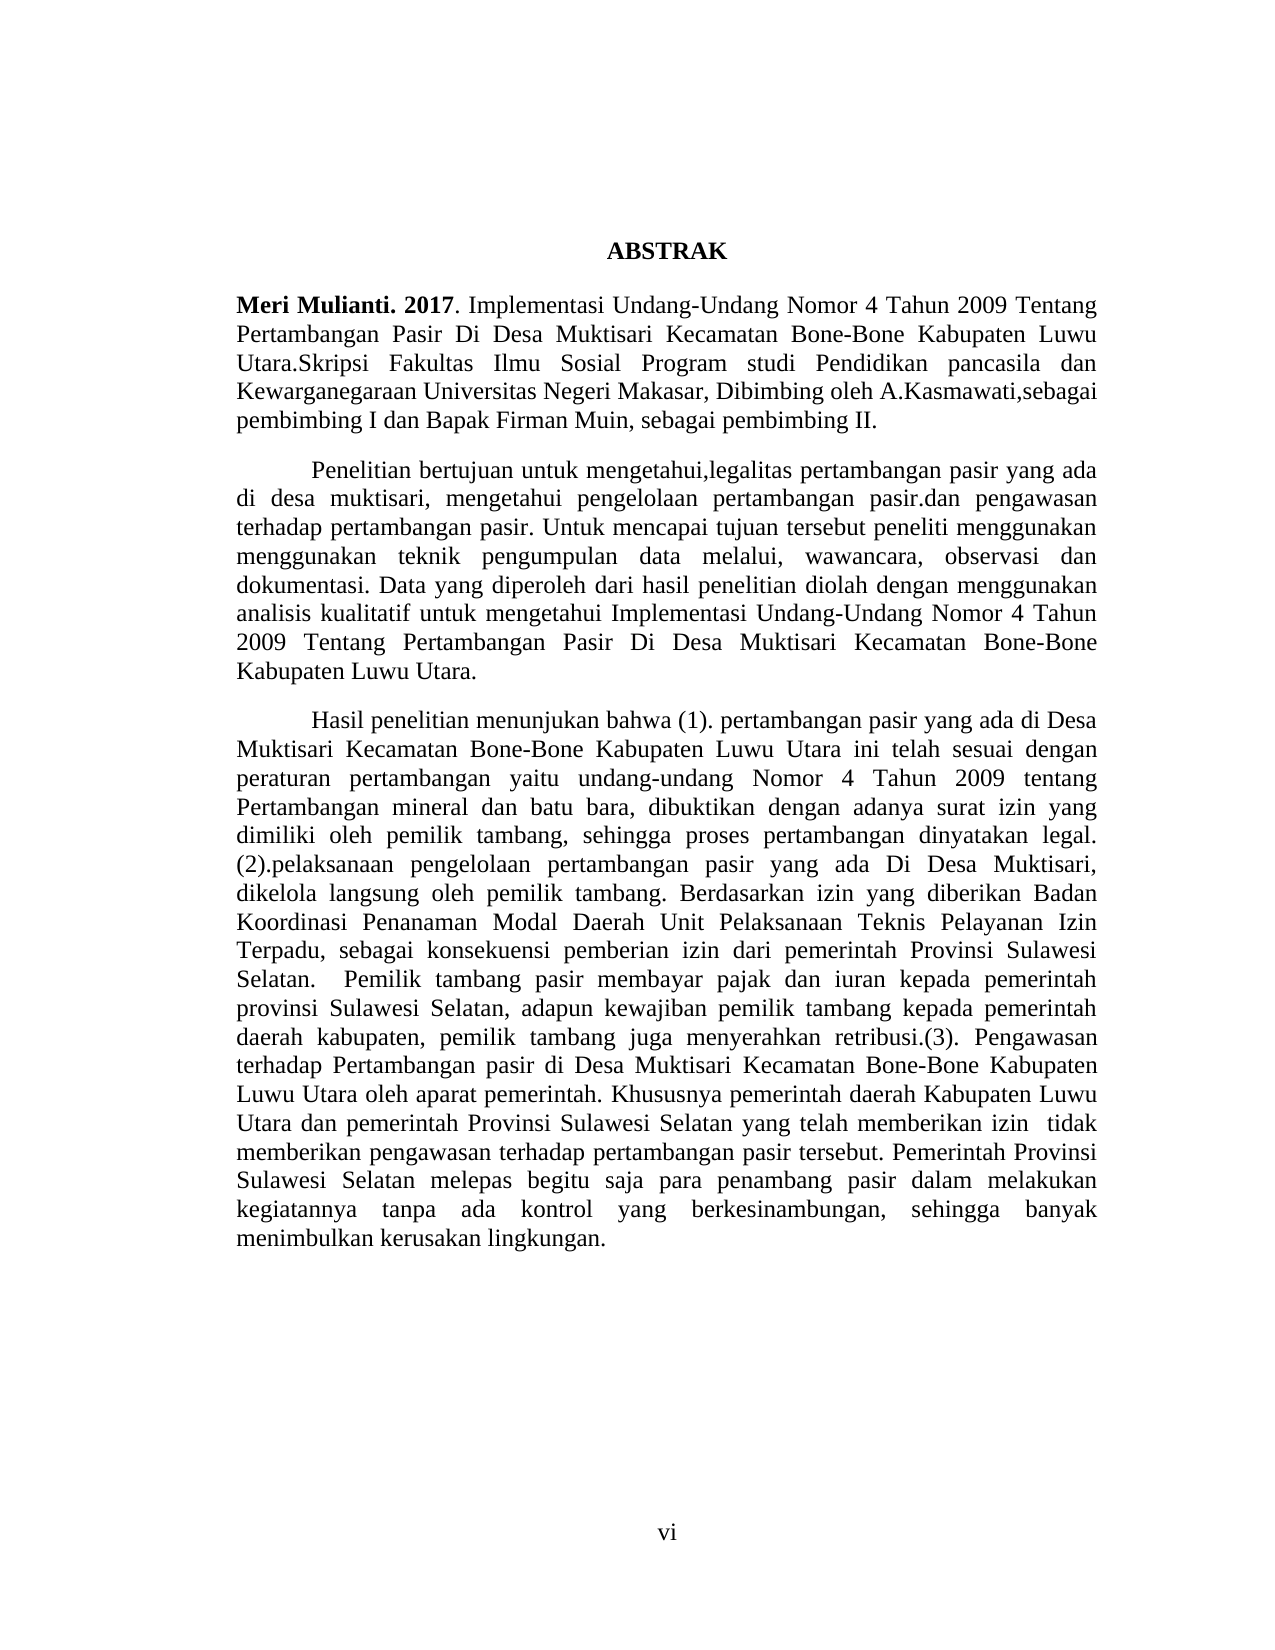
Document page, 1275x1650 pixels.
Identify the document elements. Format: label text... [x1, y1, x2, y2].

text ABSTRAK [236, 236, 1098, 265]
text Penelitian bertujuan untuk mengetahui,legalitas pertambangan pasir yang ada di desa muktisari, mengetahui pengelolaan pertambangan pasir.dan pengawasan terhadap pertambangan pasir. Untuk mencapai tujuan tersebut peneliti menggunakan menggunakan teknik pengumpulan data melalui, wawancara, observasi dan dokumentasi. Data yang diperoleh dari hasil penelitian diolah dengan menggunakan analisis kualitatif untuk mengetahui Implementasi Undang-Undang Nomor 4 Tahun 2009 Tentang Pertambangan Pasir Di Desa Muktisari Kecamatan Bone-Bone Kabupaten Luwu Utara. [236, 455, 1098, 685]
text Hasil penelitian menunjukan bahwa (1). pertambangan pasir yang ada di Desa Muktisari Kecamatan Bone-Bone Kabupaten Luwu Utara ini telah sesuai dengan peraturan pertambangan yaitu undang-undang Nomor 4 Tahun 2009 tentang Pertambangan mineral dan batu bara, dibuktikan dengan adanya surat izin yang dimiliki oleh pemilik tambang, sehingga proses pertambangan dinyatakan legal.(2).pelaksanaan pengelolaan pertambangan pasir yang ada Di Desa Muktisari, dikelola langsung oleh pemilik tambang. Berdasarkan izin yang diberikan Badan Koordinasi Penanaman Modal Daerah Unit Pelaksanaan Teknis Pelayanan Izin Terpadu, sebagai konsekuensi pemberian izin dari pemerintah Provinsi Sulawesi Selatan. Pemilik tambang pasir membayar pajak dan iuran kepada pemerintah provinsi Sulawesi Selatan, adapun kewajiban pemilik tambang kepada pemerintah daerah kabupaten, pemilik tambang juga menyerahkan retribusi.(3). Pengawasan terhadap Pertambangan pasir di Desa Muktisari Kecamatan Bone-Bone Kabupaten Luwu Utara oleh aparat pemerintah. Khususnya pemerintah daerah Kabupaten Luwu Utara dan pemerintah Provinsi Sulawesi Selatan yang telah memberikan izin tidak memberikan pengawasan terhadap pertambangan pasir tersebut. Pemerintah Provinsi Sulawesi Selatan melepas begitu saja para penambang pasir dalam melakukan kegiatannya tanpa ada kontrol yang berkesinambungan, sehingga banyak menimbulkan kerusakan lingkungan. [236, 706, 1098, 1252]
text Meri Mulianti. 2017. Implementasi Undang-Undang Nomor 4 Tahun 2009 Tentang Pertambangan Pasir Di Desa Muktisari Kecamatan Bone-Bone Kabupaten Luwu Utara.Skripsi Fakultas Ilmu Sosial Program studi Pendidikan pancasila dan Kewarganegaraan Universitas Negeri Makasar, Dibimbing oleh A.Kasmawati,sebagai pembimbing I dan Bapak Firman Muin, sebagai pembimbing II. [236, 290, 1098, 434]
